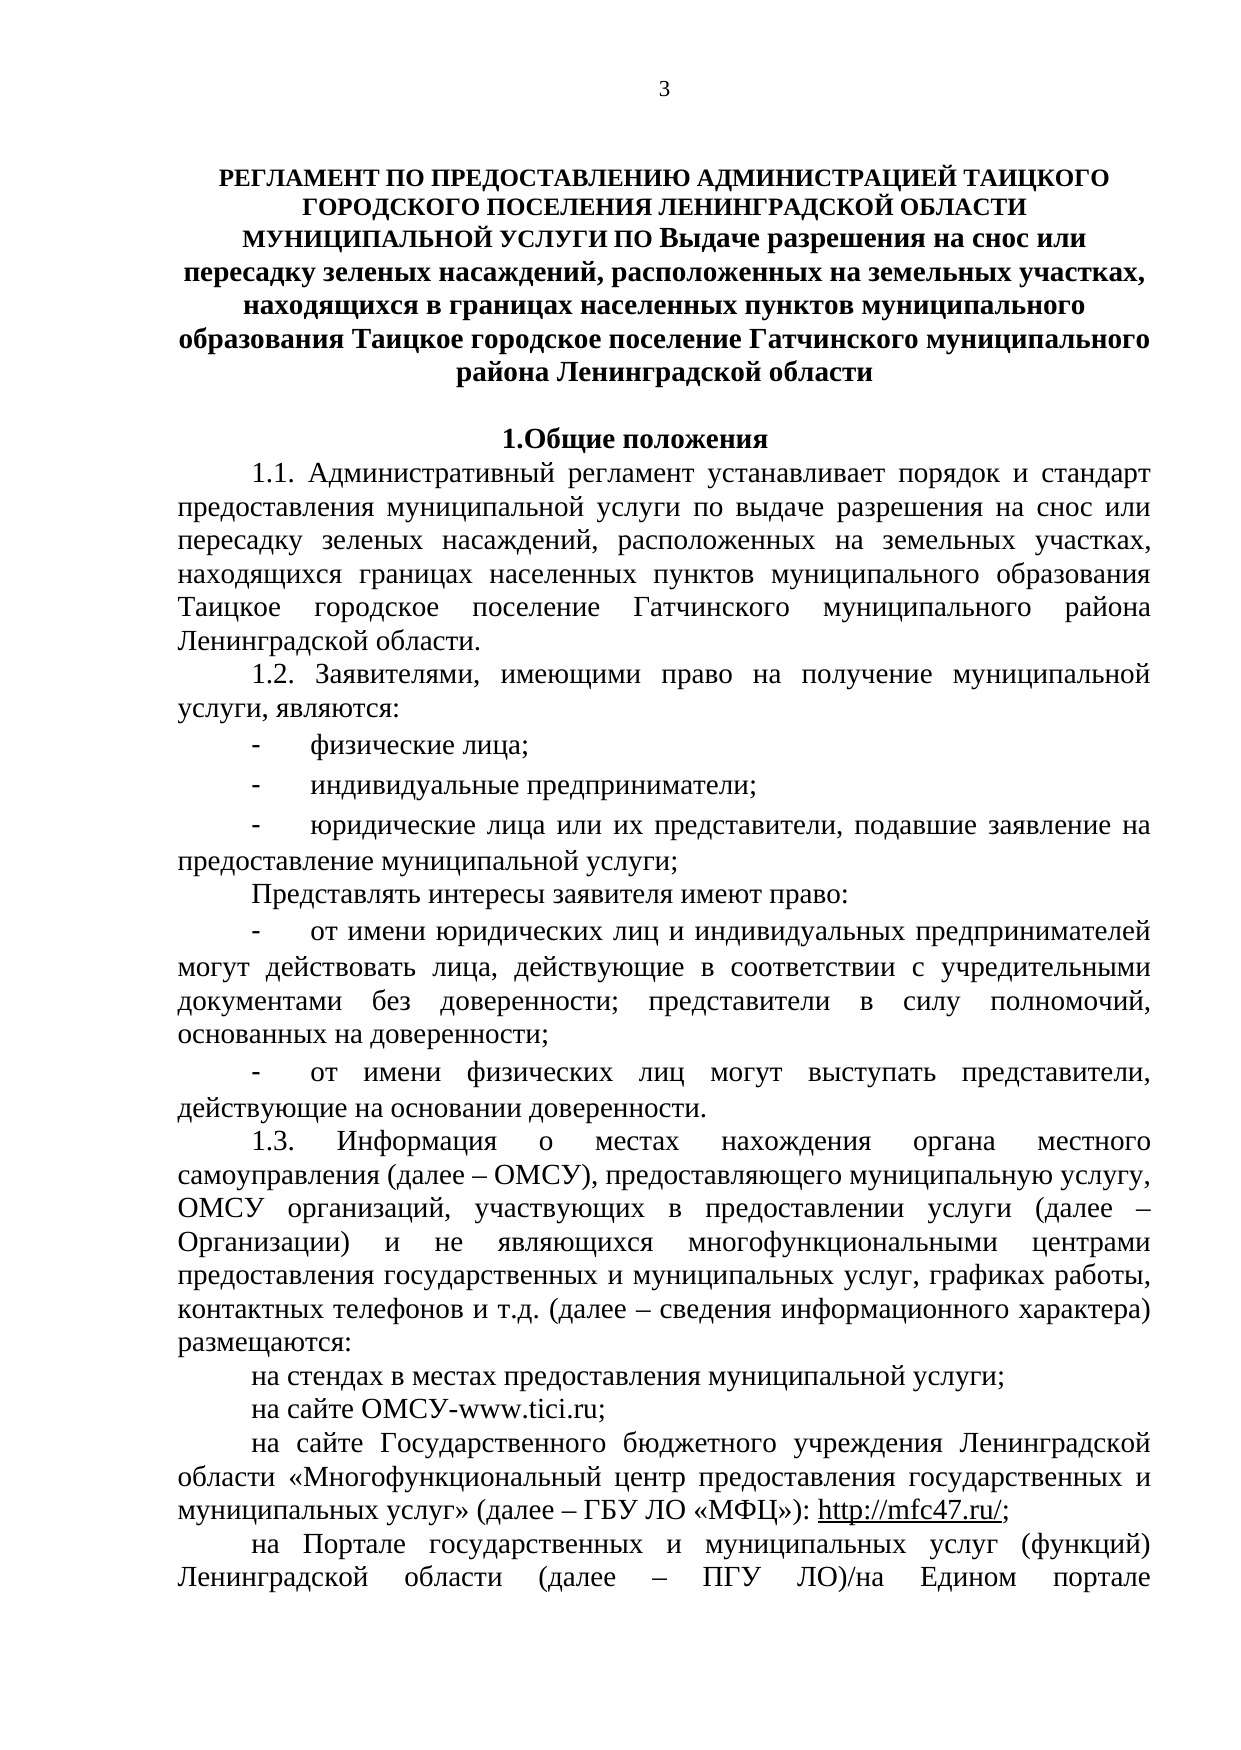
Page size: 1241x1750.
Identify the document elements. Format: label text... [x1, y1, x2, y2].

list от имени юридических лиц и индивидуальных предпринимателей могут действовать лица, действующие в соответствии с учредительными документами без доверенности; представители в силу полномочий, основанных на доверенности; [177, 910, 1152, 1050]
list индивидуальные предприниматели; [177, 763, 1152, 803]
list юридические лица или их представители, подавшие заявление на предоставление муниципальной услуги; [177, 803, 1152, 876]
text на стендах в местах предоставления муниципальной услуги; [177, 1358, 1152, 1392]
title РЕГЛАМЕНТ ПО ПРЕДОСТАВЛЕНИЮ АДМИНИСТРАЦИЕЙ ТАИЦКОГО ГОРОДСКОГО ПОСЕЛЕНИЯ ЛЕНИНГРАДСКОЙ ОБЛАСТИ МУНИЦИПАЛЬНОЙ УСЛУГИ ПО Выдаче разрешения на снос или пересадку зеленых насаждений, расположенных на земельных участках, находящихся в границах населенных пунктов муниципального образования Таицкое городское поселение Гатчинского муниципального района Ленинградской области [177, 163, 1152, 388]
text на сайте Государственного бюджетного учреждения Ленинградской области «Многофункциональный центр предоставления государственных и муниципальных услуг» (далее – ГБУ ЛО «МФЦ»): http://mfc47.ru/; [177, 1425, 1152, 1526]
text Представлять интересы заявителя имеют право: [177, 876, 1152, 910]
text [177, 1526, 1152, 1593]
text 1.3. Информация о местах нахождения органа местного самоуправления (далее – ОМСУ), предоставляющего муниципальную услугу, ОМСУ организаций, участвующих в предоставлении услуги (далее – Организации) и не являющихся многофункциональными центрами предоставления государственных и муниципальных услуг, графиках работы, контактных телефонов и т.д. (далее – сведения информационного характера) размещаются: [177, 1123, 1152, 1358]
text 1.1. Административный регламент устанавливает порядок и стандарт предоставления муниципальной услуги по выдаче разрешения на снос или пересадку зеленых насаждений, расположенных на земельных участках, находящихся границах населенных пунктов муниципального образования Таицкое городское поселение Гатчинского муниципального района Ленинградской области. [177, 455, 1152, 656]
text на сайте ОМСУ-www.tici.ru; [177, 1392, 1152, 1425]
list физические лица; [177, 723, 1152, 763]
list от имени физических лиц могут выступать представители, действующие на основании доверенности. [177, 1050, 1152, 1123]
text 1.Общие положения [118, 422, 1152, 455]
text 1.2. Заявителями, имеющими право на получение муниципальной услуги, являются: [177, 656, 1152, 723]
